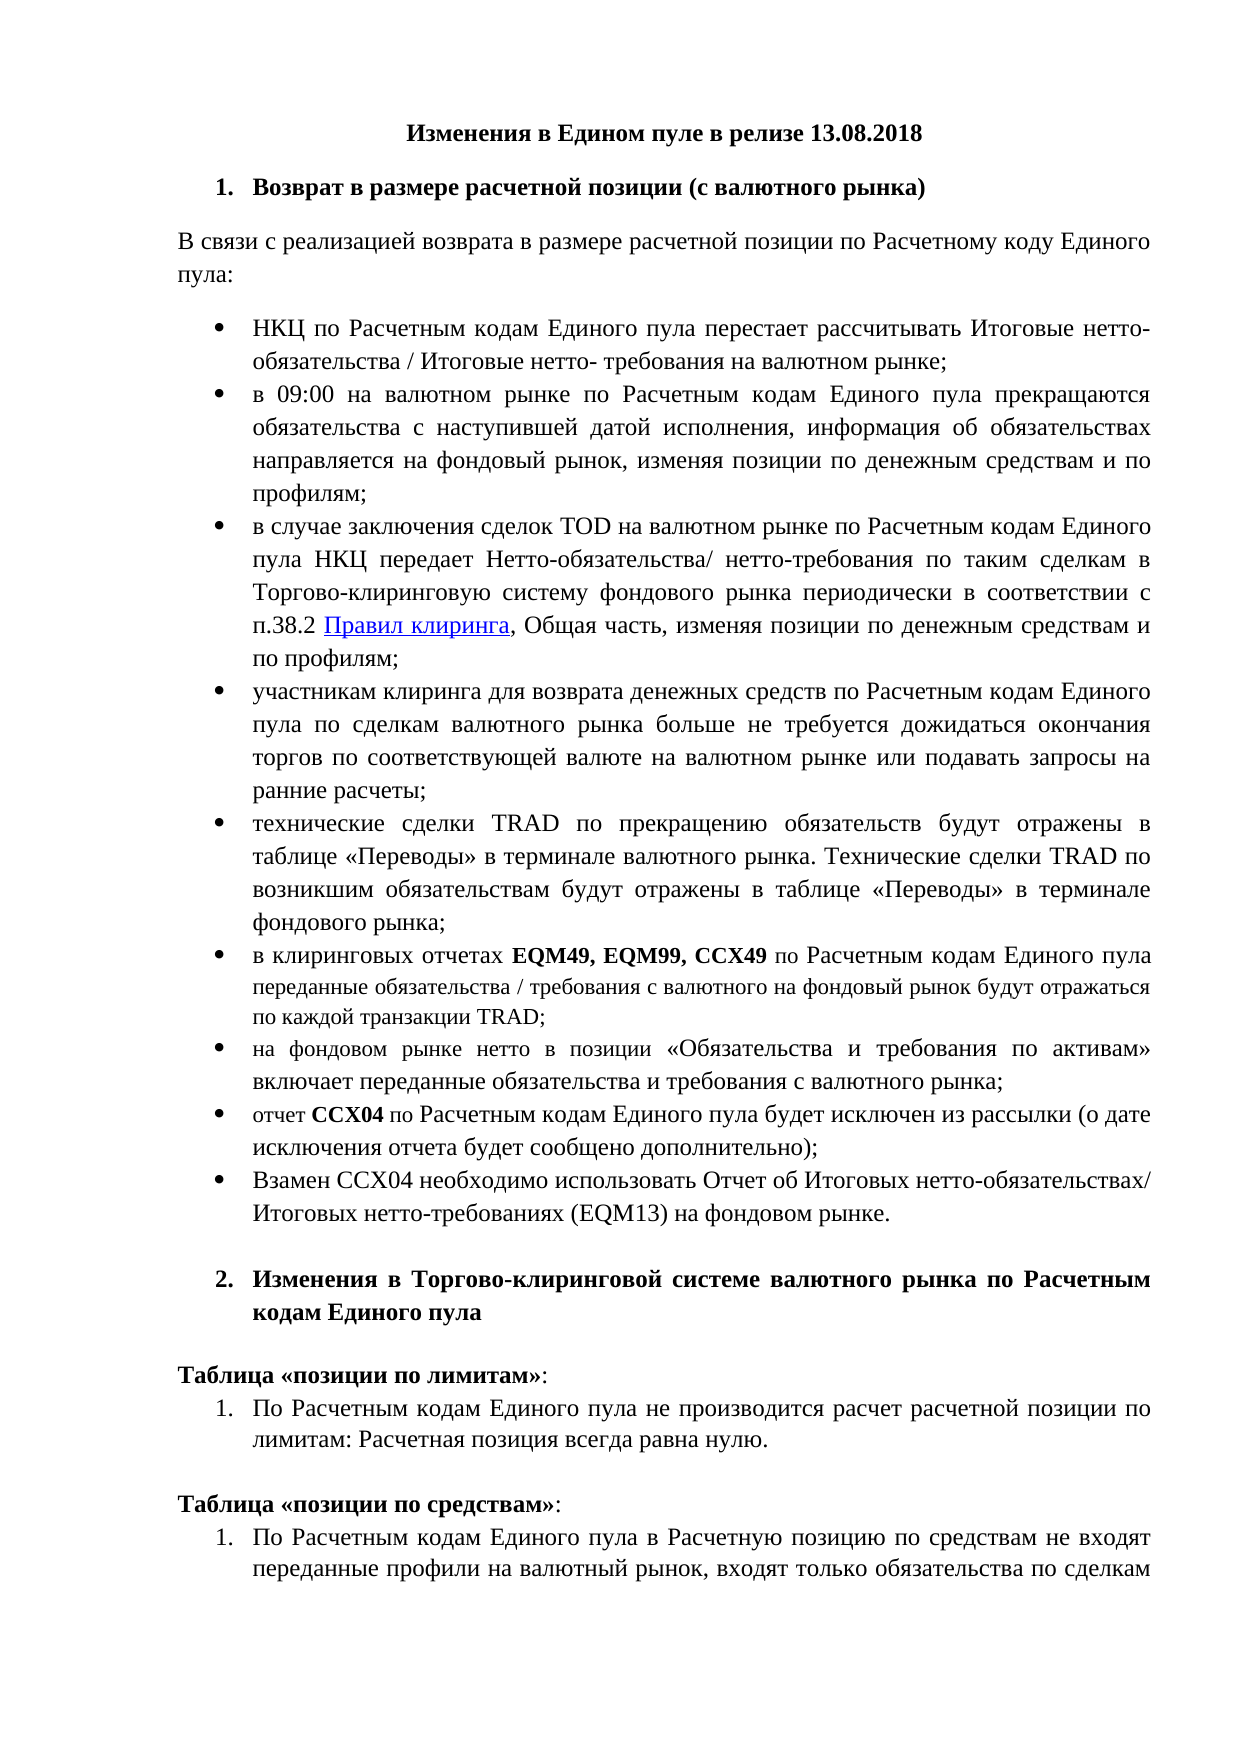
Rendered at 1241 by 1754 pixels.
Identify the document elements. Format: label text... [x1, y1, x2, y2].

list Таблица «позиции по средствам»: [177, 1489, 1152, 1517]
list НКЦ по Расчетным кодам Единого пула перестает рассчитывать Итоговые нетто- обязательства / Итоговые нетто- требования на валютном рынке; [215, 313, 1152, 374]
list в случае заключения сделок TOD на валютном рынке по Расчетным кодам Единого пула НКЦ передает Нетто-обязательства/ нетто-требования по таким сделкам в Торгово-клиринговую систему фондового рынка периодически в соответствии с п.38.2 Правил клиринга, Общая часть, изменяя позиции по денежным средствам и по профилям; [215, 511, 1152, 672]
list участникам клиринга для возврата денежных средств по Расчетным кодам Единого пула по сделкам валютного рынка больше не требуется дожидаться окончания торгов по соответствующей валюте на валютном рынке или подавать запросы на ранние расчеты; [215, 676, 1152, 804]
list Таблица «позиции по лимитам»: [177, 1361, 1152, 1389]
text В связи с реализацией возврата в размере расчетной позиции по Расчетному коду Единого пула: [177, 226, 1152, 288]
list Возврат в размере расчетной позиции (с валютного рынка) [215, 172, 1152, 201]
list Изменения в Торгово-клиринговой системе валютного рынка по Расчетным кодам Единого пула [215, 1264, 1152, 1326]
list в 09:00 на валютном рынке по Расчетным кодам Единого пула прекращаются обязательства с наступившей датой исполнения, информация об обязательствах направляется на фондовый рынок, изменяя позиции по денежным средствам и по профилям; [215, 379, 1152, 507]
list отчет ССХ04 по Расчетным кодам Единого пула будет исключен из рассылки (о дате исключения отчета будет сообщено дополнительно); [215, 1099, 1152, 1161]
text Изменения в Едином пуле в релизе 13.08.2018 [177, 118, 1152, 147]
list в клиринговых отчетах EQM49, EQM99, CCX49 по Расчетным кодам Единого пула переданные обязательства / требования с валютного на фондовый рынок будут отражаться по каждой транзакции TRAD; [215, 940, 1152, 1029]
list Взамен CCX04 необходимо использовать Отчет об Итоговых нетто-обязательствах/ Итоговых нетто-требованиях (EQM13) на фондовом рынке. [215, 1165, 1152, 1227]
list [215, 1522, 1152, 1581]
list технические сделки TRAD по прекращению обязательств будут отражены в таблице «Переводы» в терминале валютного рынка. Технические сделки TRAD по возникшим обязательствам будут отражены в таблице «Переводы» в терминале фондового рынка; [215, 808, 1152, 936]
list на фондовом рынке нетто в позиции «Обязательства и требования по активам» включает переданные обязательства и требования с валютного рынка; [215, 1033, 1152, 1095]
list По Расчетным кодам Единого пула не производится расчет расчетной позиции по лимитам: Расчетная позиция всегда равна нулю. [215, 1393, 1152, 1453]
